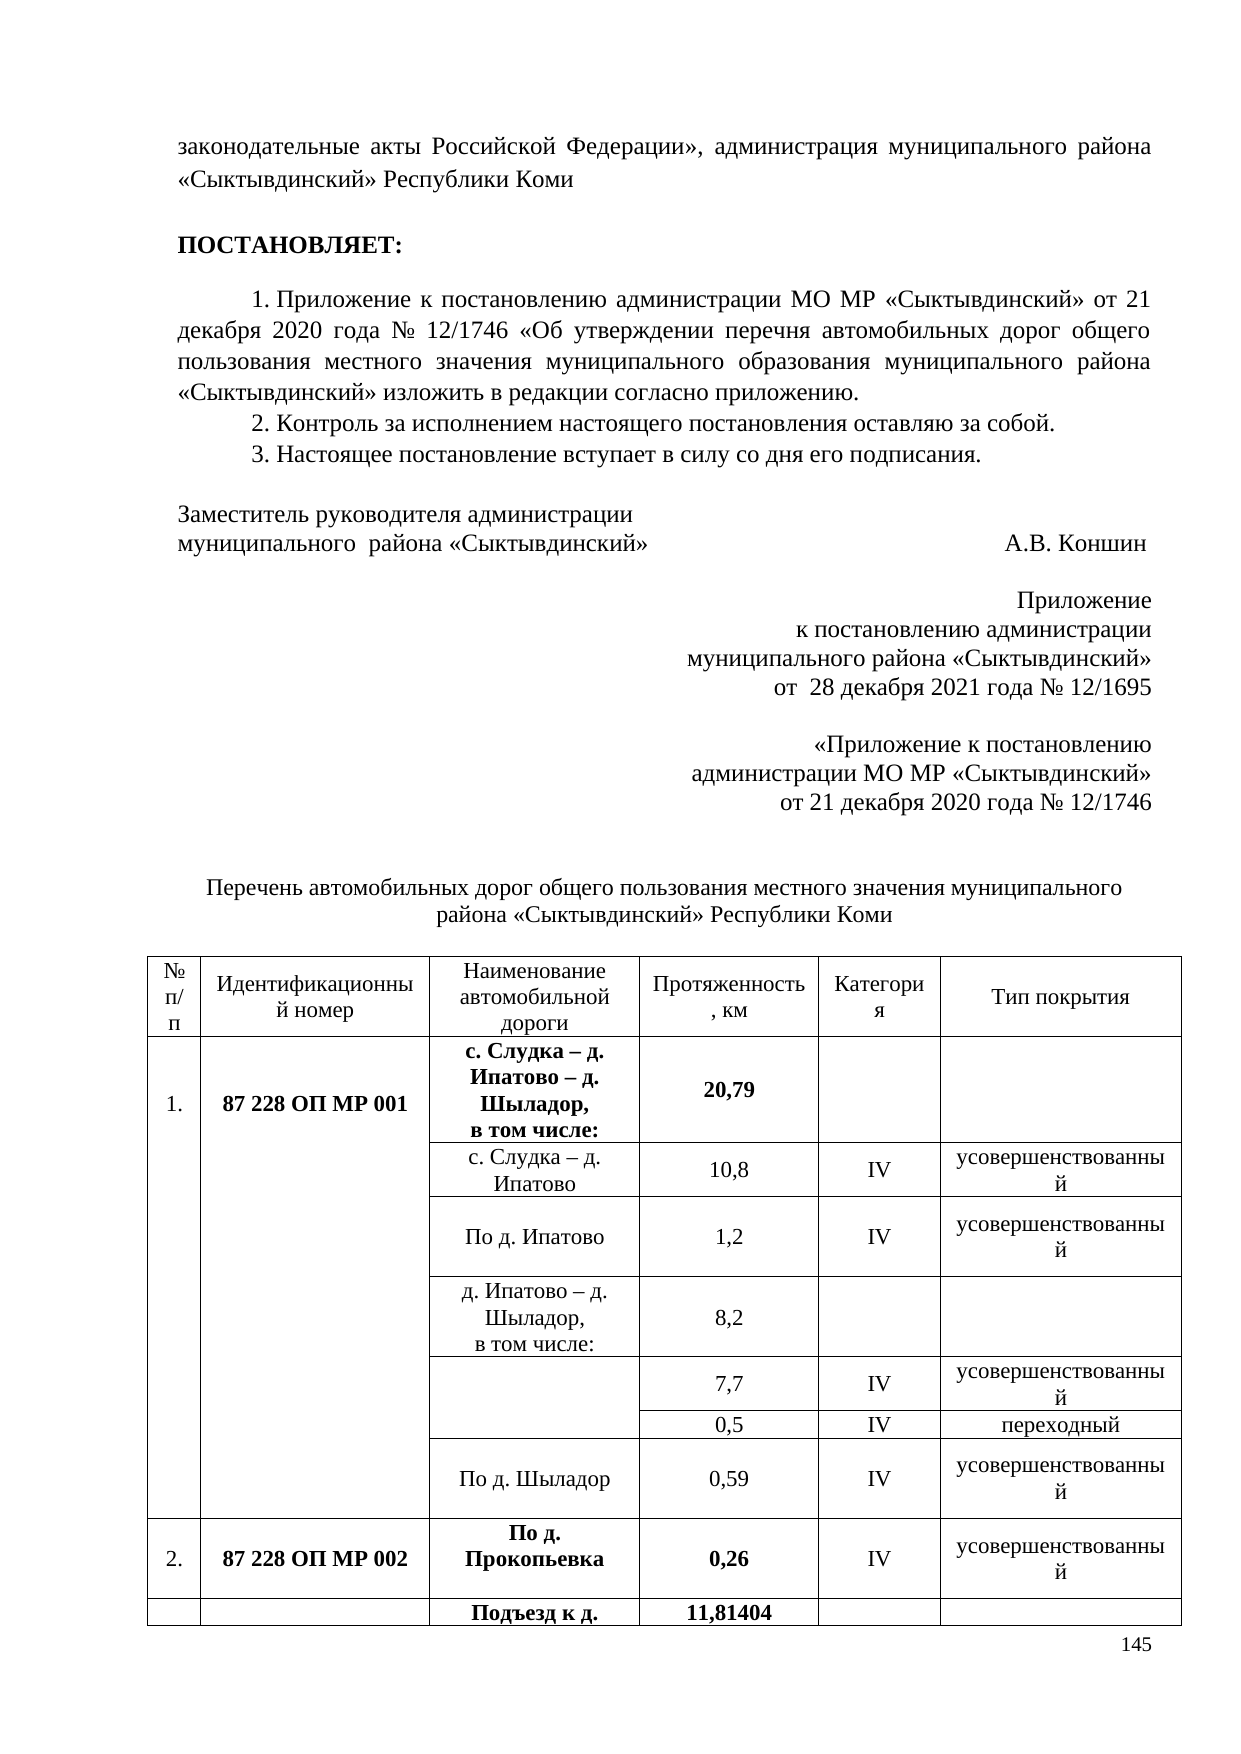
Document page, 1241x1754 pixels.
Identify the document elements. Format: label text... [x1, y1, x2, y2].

text муниципального района «Сыктывдинский» [177, 643, 1152, 672]
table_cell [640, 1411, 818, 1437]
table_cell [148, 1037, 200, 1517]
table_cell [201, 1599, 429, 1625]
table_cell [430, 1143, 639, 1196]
list Настоящее постановление вступает в силу со дня его подписания. [177, 439, 1152, 468]
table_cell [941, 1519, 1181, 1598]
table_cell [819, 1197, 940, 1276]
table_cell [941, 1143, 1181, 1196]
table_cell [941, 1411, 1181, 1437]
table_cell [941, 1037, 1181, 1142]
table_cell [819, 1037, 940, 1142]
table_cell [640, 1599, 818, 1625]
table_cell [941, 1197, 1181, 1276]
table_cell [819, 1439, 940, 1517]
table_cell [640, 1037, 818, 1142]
list Контроль за исполнением настоящего постановления оставляю за собой. [177, 408, 1152, 437]
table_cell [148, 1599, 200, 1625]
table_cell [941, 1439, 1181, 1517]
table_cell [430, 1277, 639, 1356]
text «Приложение к постановлению [177, 729, 1152, 758]
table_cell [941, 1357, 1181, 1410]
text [177, 131, 1152, 193]
text Приложение [177, 585, 1152, 614]
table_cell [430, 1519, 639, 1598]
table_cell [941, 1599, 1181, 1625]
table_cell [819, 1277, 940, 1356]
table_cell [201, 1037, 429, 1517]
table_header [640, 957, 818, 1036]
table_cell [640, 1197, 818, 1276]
text от 21 декабря 2020 года № 12/1746 [177, 787, 1152, 815]
text к постановлению администрации [177, 614, 1152, 643]
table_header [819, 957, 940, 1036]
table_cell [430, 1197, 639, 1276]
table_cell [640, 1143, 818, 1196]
text Перечень автомобильных дорог общего пользования местного значения муниципального района «Сыктывдинский» Республики Коми [177, 873, 1152, 928]
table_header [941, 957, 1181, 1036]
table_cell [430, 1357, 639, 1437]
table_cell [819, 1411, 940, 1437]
list Приложение к постановлению администрации МО МР «Сыктывдинский» от 21 декабря 2020 года № 12/1746 «Об утверждении перечня автомобильных дорог общего пользования местного значения муниципального образования муниципального района «Сыктывдинский» изложить в редакции согласно приложению. [177, 284, 1152, 406]
text администрации МО МР «Сыктывдинский» [177, 758, 1152, 787]
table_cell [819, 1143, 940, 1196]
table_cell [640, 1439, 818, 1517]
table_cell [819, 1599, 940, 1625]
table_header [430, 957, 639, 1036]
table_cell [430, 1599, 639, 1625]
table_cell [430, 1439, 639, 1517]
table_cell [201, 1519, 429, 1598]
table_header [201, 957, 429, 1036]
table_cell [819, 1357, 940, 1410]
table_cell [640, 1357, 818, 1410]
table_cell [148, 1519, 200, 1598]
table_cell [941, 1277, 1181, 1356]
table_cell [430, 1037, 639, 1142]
text муниципального района «Сыктывдинский» А.В. Коншин [177, 528, 1152, 557]
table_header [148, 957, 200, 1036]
text от 28 декабря 2021 года № 12/1695 [177, 672, 1152, 700]
text ПОСТАНОВЛЯЕТ: [177, 230, 1152, 259]
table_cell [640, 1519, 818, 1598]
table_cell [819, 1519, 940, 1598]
text Заместитель руководителя администрации [177, 499, 1152, 528]
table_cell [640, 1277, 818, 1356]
